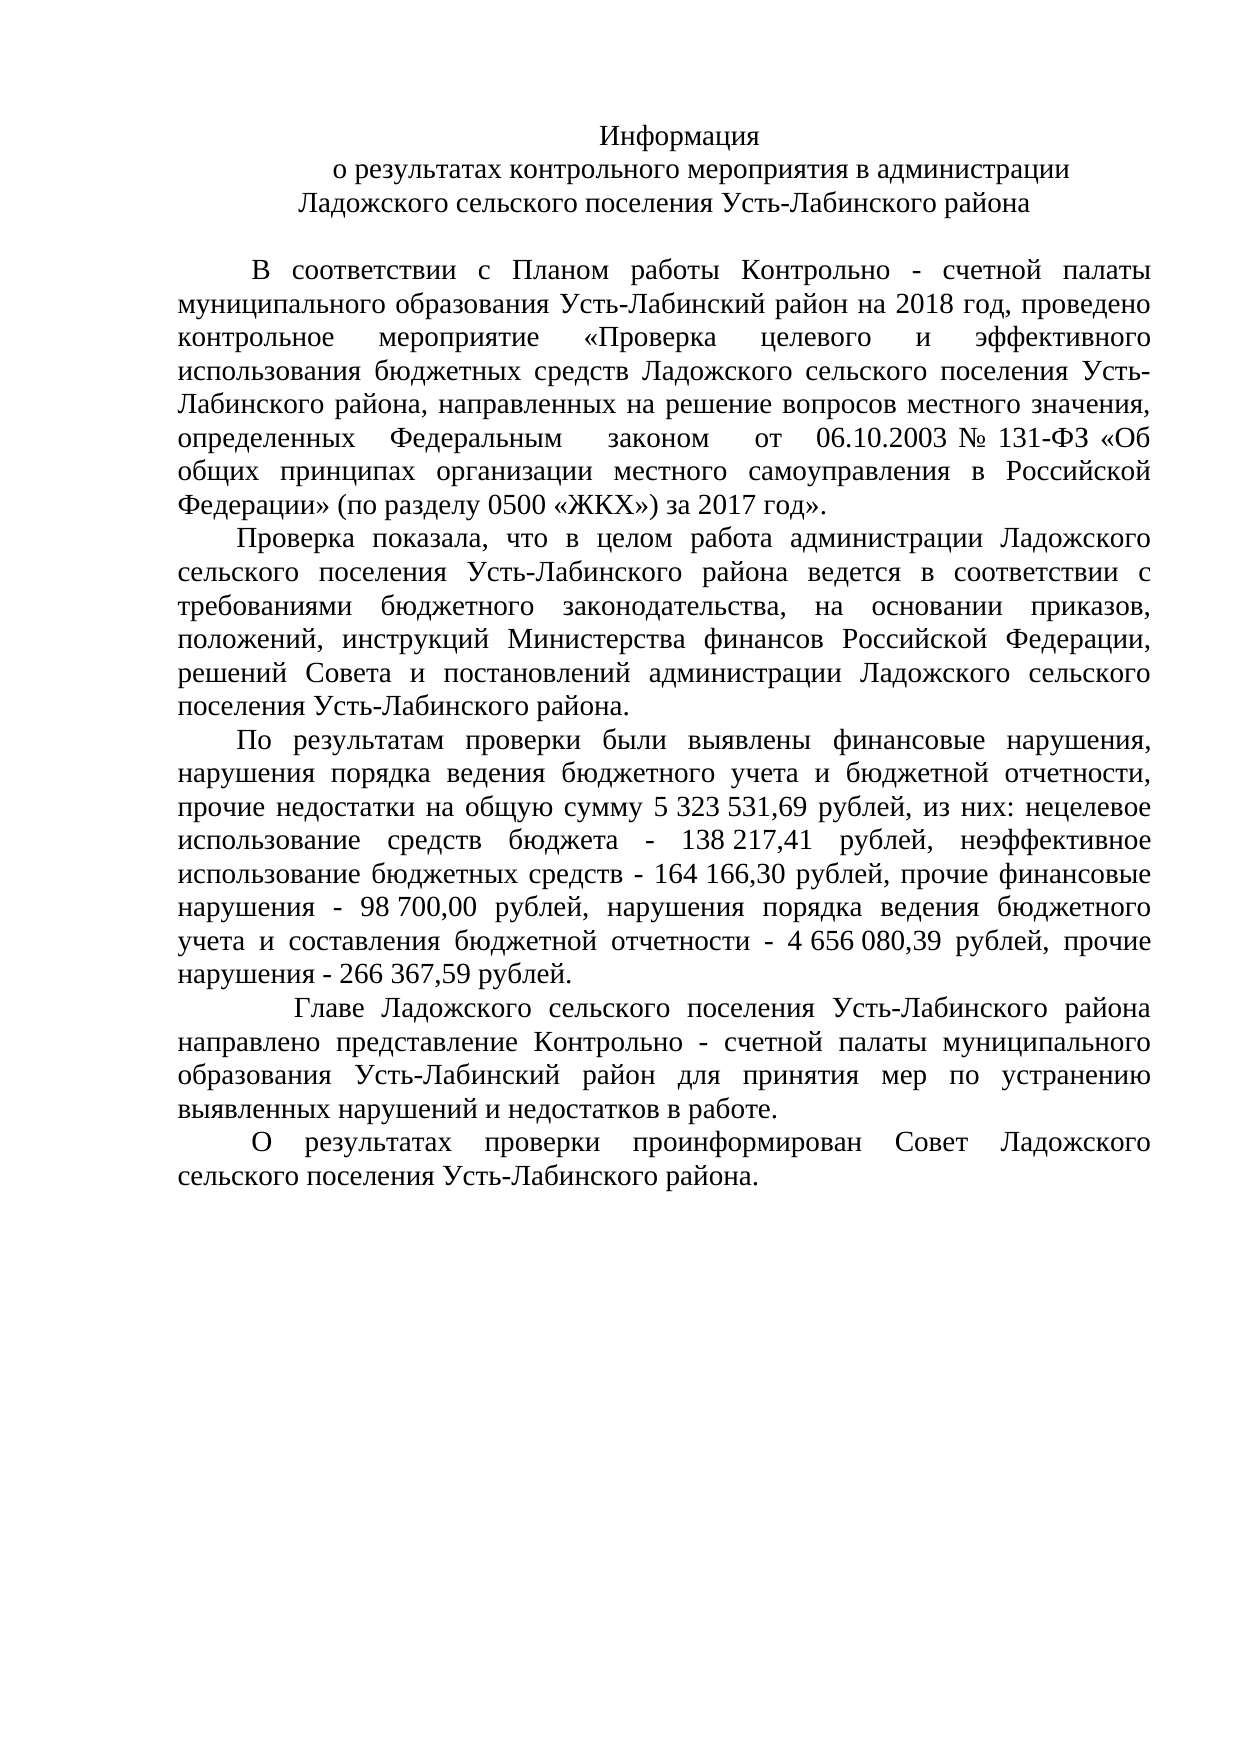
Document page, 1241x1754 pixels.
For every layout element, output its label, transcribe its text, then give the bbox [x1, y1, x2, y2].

text Проверка показала, что в целом работа администрации Ладожского сельского поселения Усть-Лабинского района ведется в соответствии с требованиями бюджетного законодательства, на основании приказов, положений, инструкций Министерства финансов Российской Федерации, решений Совета и постановлений администрации Ладожского сельского поселения Усть-Лабинского района. [177, 521, 1152, 722]
text В соответствии с Планом работы Контрольно - счетной палаты муниципального образования Усть-Лабинский район на 2018 год, проведено контрольное мероприятие «Проверка целевого и эффективного использования бюджетных средств Ладожского сельского поселения Усть-Лабинского района, направленных на решение вопросов местного значения, определенных Федеральным законом от 06.10.2003 № 131-ФЗ «Об общих принципах организации местного самоуправления в Российской Федерации» (по разделу 0500 «ЖКХ») за 2017 год». [177, 252, 1152, 521]
text По результатам проверки были выявлены финансовые нарушения, нарушения порядка ведения бюджетного учета и бюджетной отчетности, прочие недостатки на общую сумму 5 323 531,69 рублей, из них: нецелевое использование средств бюджета - 138 217,41 рублей, неэффективное использование бюджетных средств - 164 166,30 рублей, прочие финансовые нарушения - 98 700,00 рублей, нарушения порядка ведения бюджетного учета и составления бюджетной отчетности - 4 656 080,39 рублей, прочие нарушения - 266 367,59 рублей. [177, 722, 1152, 990]
text О результатах проверки проинформирован Совет Ладожского сельского поселения Усть-Лабинского района. [177, 1124, 1152, 1191]
text Информация [177, 118, 1181, 152]
subtitle Главе Ладожского сельского поселения Усть-Лабинского района направлено представление Контрольно - счетной палаты муниципального образования Усть-Лабинский район для принятия мер по устранению выявленных нарушений и недостатков в работе. [177, 990, 1152, 1124]
subtitle о результатах контрольного мероприятия в администрации Ладожского сельского поселения Усть-Лабинского района [177, 152, 1152, 219]
